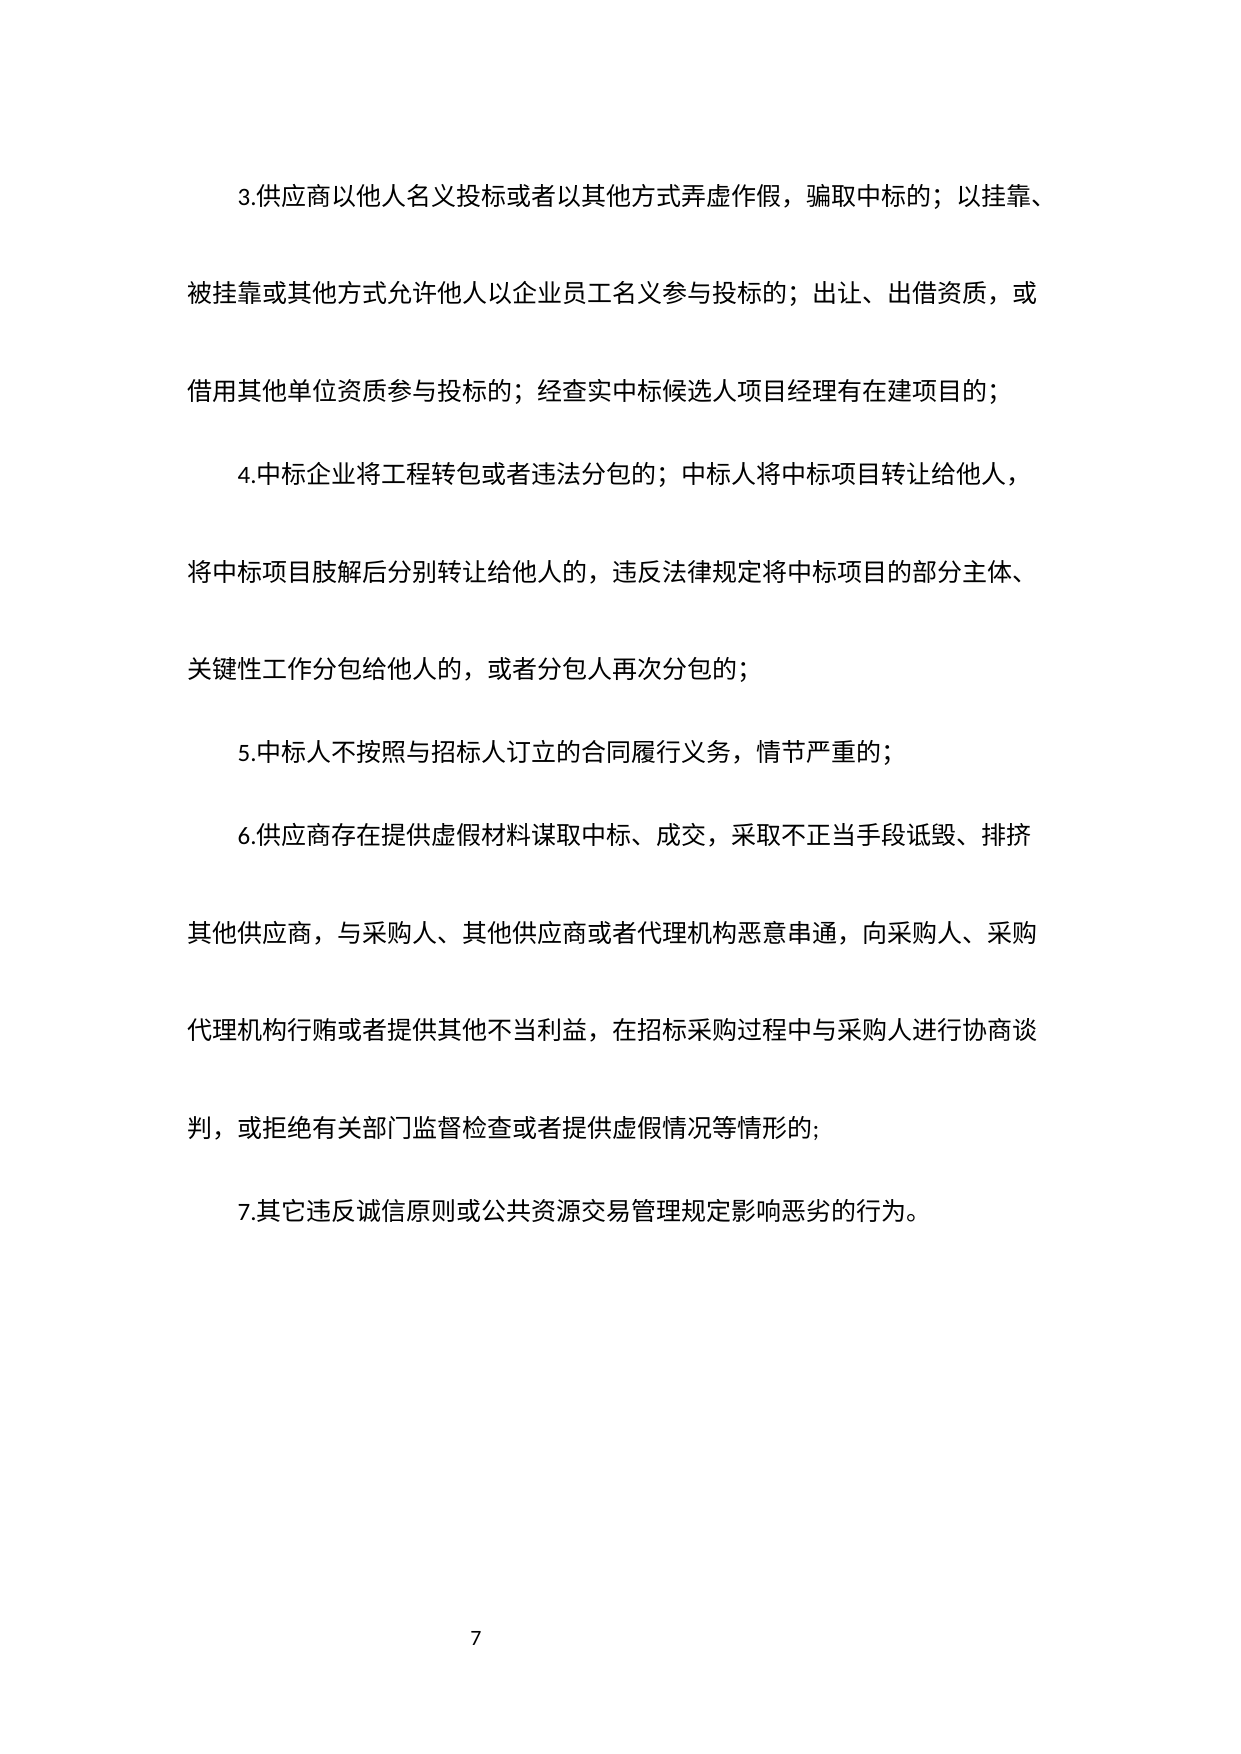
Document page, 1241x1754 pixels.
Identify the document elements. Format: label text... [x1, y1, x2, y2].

text 3.供应商以他人名义投标或者以其他方式弄虚作假，骗取中标的；以挂靠、被挂靠或其他方式允许他人以企业员工名义参与投标的；出让、出借资质，或借用其他单位资质参与投标的；经查实中标候选人项目经理有在建项目的； [187, 162, 1053, 422]
text 4.中标企业将工程转包或者违法分包的；中标人将中标项目转让给他人，将中标项目肢解后分别转让给他人的，违反法律规定将中标项目的部分主体、关键性工作分包给他人的，或者分包人再次分包的； [187, 440, 1053, 700]
text 5.中标人不按照与招标人订立的合同履行义务，情节严重的； [187, 718, 1053, 783]
text 6.供应商存在提供虚假材料谋取中标、成交，采取不正当手段诋毁、排挤其他供应商，与采购人、其他供应商或者代理机构恶意串通，向采购人、采购代理机构行贿或者提供其他不当利益，在招标采购过程中与采购人进行协商谈判，或拒绝有关部门监督检查或者提供虚假情况等情形的; [187, 801, 1053, 1159]
text 7.其它违反诚信原则或公共资源交易管理规定影响恶劣的行为。 [187, 1177, 1053, 1242]
